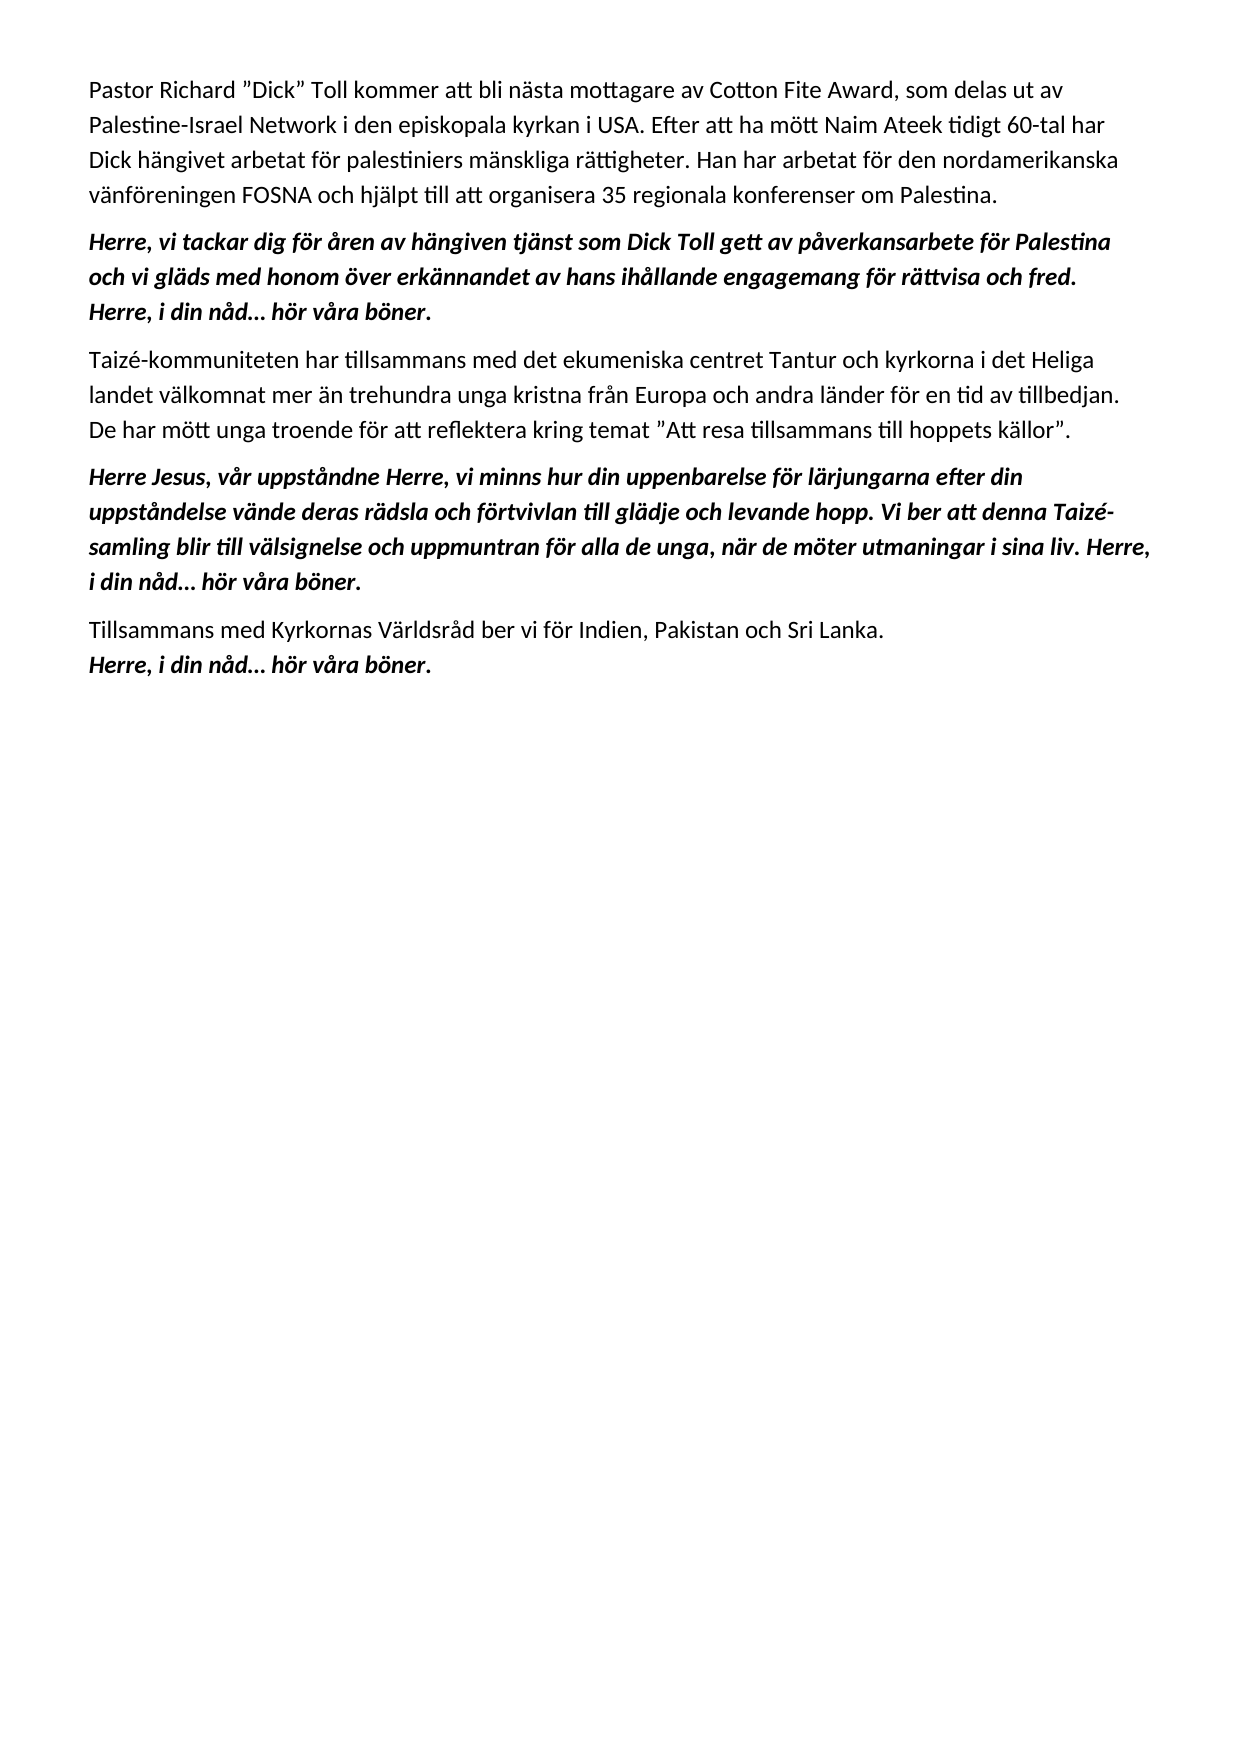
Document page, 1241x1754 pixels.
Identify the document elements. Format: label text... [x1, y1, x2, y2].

text Herre, vi tackar dig för åren av hängiven tjänst som Dick Toll gett av påverkansarbete för Palestina och vi gläds med honom över erkännandet av hans ihållande engagemang för rättvisa och fred. Herre, i din nåd… hör våra böner. [88, 226, 1152, 327]
text Tillsammans med Kyrkornas Världsråd ber vi för Indien, Pakistan och Sri Lanka. Herre, i din nåd… hör våra böner. [88, 614, 1152, 679]
text Taizé-kommuniteten har tillsammans med det ekumeniska centret Tantur och kyrkorna i det Heliga landet välkomnat mer än trehundra unga kristna från Europa och andra länder för en tid av tillbedjan. De har mött unga troende för att reflektera kring temat ”Att resa tillsammans till hoppets källor”. [88, 344, 1152, 444]
text Pastor Richard ”Dick” Toll kommer att bli nästa mottagare av Cotton Fite Award, som delas ut av Palestine-Israel Network i den episkopala kyrkan i USA. Efter att ha mött Naim Ateek tidigt 60-tal har Dick hängivet arbetat för palestiniers mänskliga rättigheter. Han har arbetat för den nordamerikanska vänföreningen FOSNA och hjälpt till att organisera 35 regionala konferenser om Palestina. [88, 74, 1152, 209]
text Herre Jesus, vår uppståndne Herre, vi minns hur din uppenbarelse för lärjungarna efter din uppståndelse vände deras rädsla och förtvivlan till glädje och levande hopp. Vi ber att denna Taizé-samling blir till välsignelse och uppmuntran för alla de unga, när de möter utmaningar i sina liv. Herre, i din nåd… hör våra böner. [88, 461, 1152, 597]
